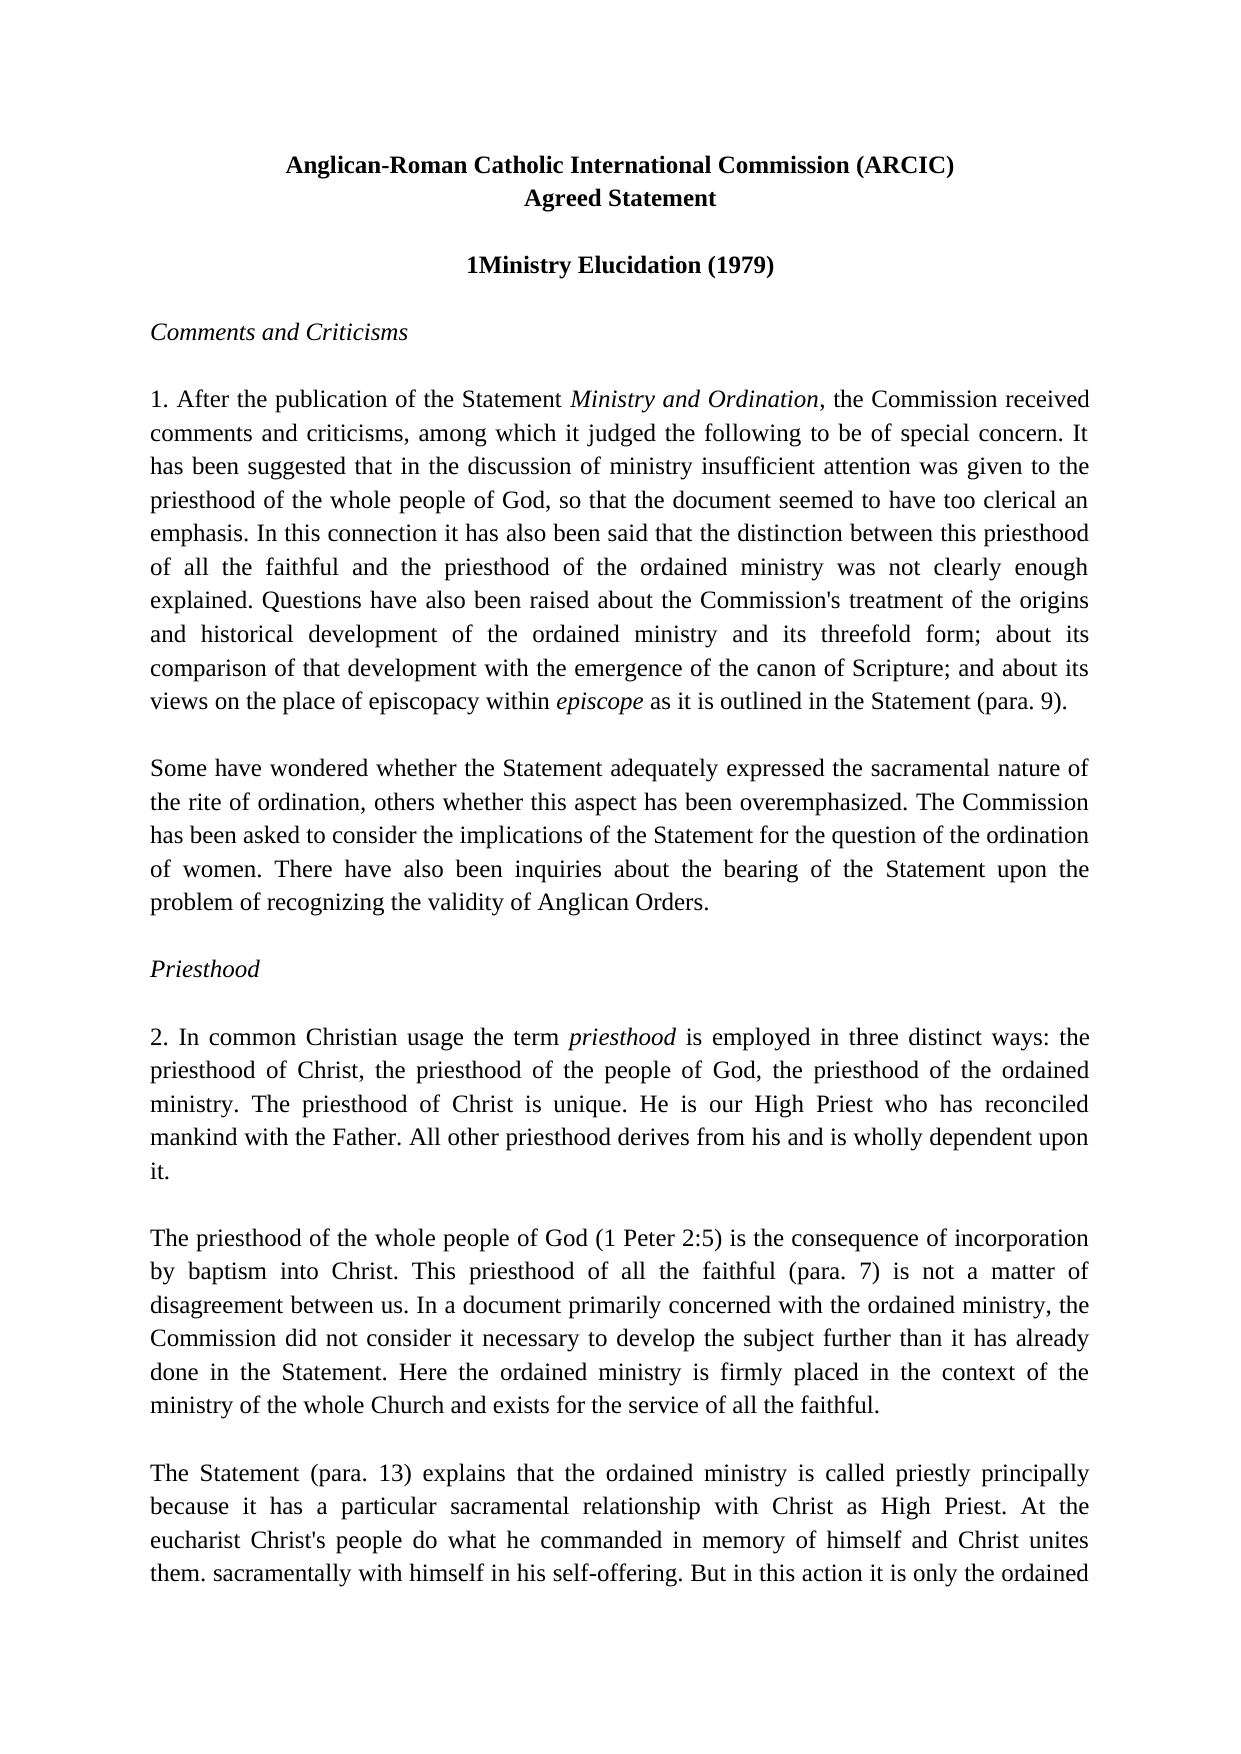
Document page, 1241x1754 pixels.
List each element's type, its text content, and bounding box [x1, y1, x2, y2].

text Some have wondered whether the Statement adequately expressed the sacramental nature of the rite of ordination, others whether this aspect has been overemphasized. The Commission has been asked to consider the implications of the Statement for the question of the ordination of women. There have also been inquiries about the bearing of the Statement upon the problem of recognizing the validity of Anglican Orders. [150, 753, 1090, 916]
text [150, 1458, 1090, 1587]
text 2. In common Christian usage the term priesthood is employed in three distinct ways: the priesthood of Christ, the priesthood of the people of God, the priesthood of the ordained ministry. The priesthood of Christ is unique. He is our High Priest who has reconciled mankind with the Father. All other priesthood derives from his and is wholly dependent upon it. [150, 1022, 1090, 1184]
text Agreed Statement [150, 183, 1090, 212]
text Anglican-Roman Catholic International Commission (ARCIC) [150, 150, 1090, 179]
text Priesthood [150, 954, 1090, 983]
text 1. After the publication of the Statement Ministry and Ordination, the Commission received comments and criticisms, among which it judged the following to be of special concern. It has been suggested that in the discussion of ministry insufficient attention was given to the priesthood of the whole people of God, so that the document seemed to have too clerical an emphasis. In this connection it has also been said that the distinction between this priesthood of all the faithful and the priesthood of the ordained ministry was not clearly enough explained. Questions have also been raised about the Commission's treatment of the origins and historical development of the ordained ministry and its threefold form; about its comparison of that development with the emergence of the canon of Scripture; and about its views on the place of episcopacy within episcope as it is outlined in the Statement (para. 9). [150, 384, 1090, 715]
text The priesthood of the whole people of God (1 Peter 2:5) is the consequence of incorporation by baptism into Christ. This priesthood of all the faithful (para. 7) is not a matter of disagreement between us. In a document primarily concerned with the ordained ministry, the Commission did not consider it necessary to develop the subject further than it has already done in the Statement. Here the ordained ministry is firmly placed in the context of the ministry of the whole Church and exists for the service of all the faithful. [150, 1223, 1090, 1419]
text Ministry Elucidation (1979) [150, 250, 1090, 279]
text Comments and Criticisms [150, 317, 1090, 346]
